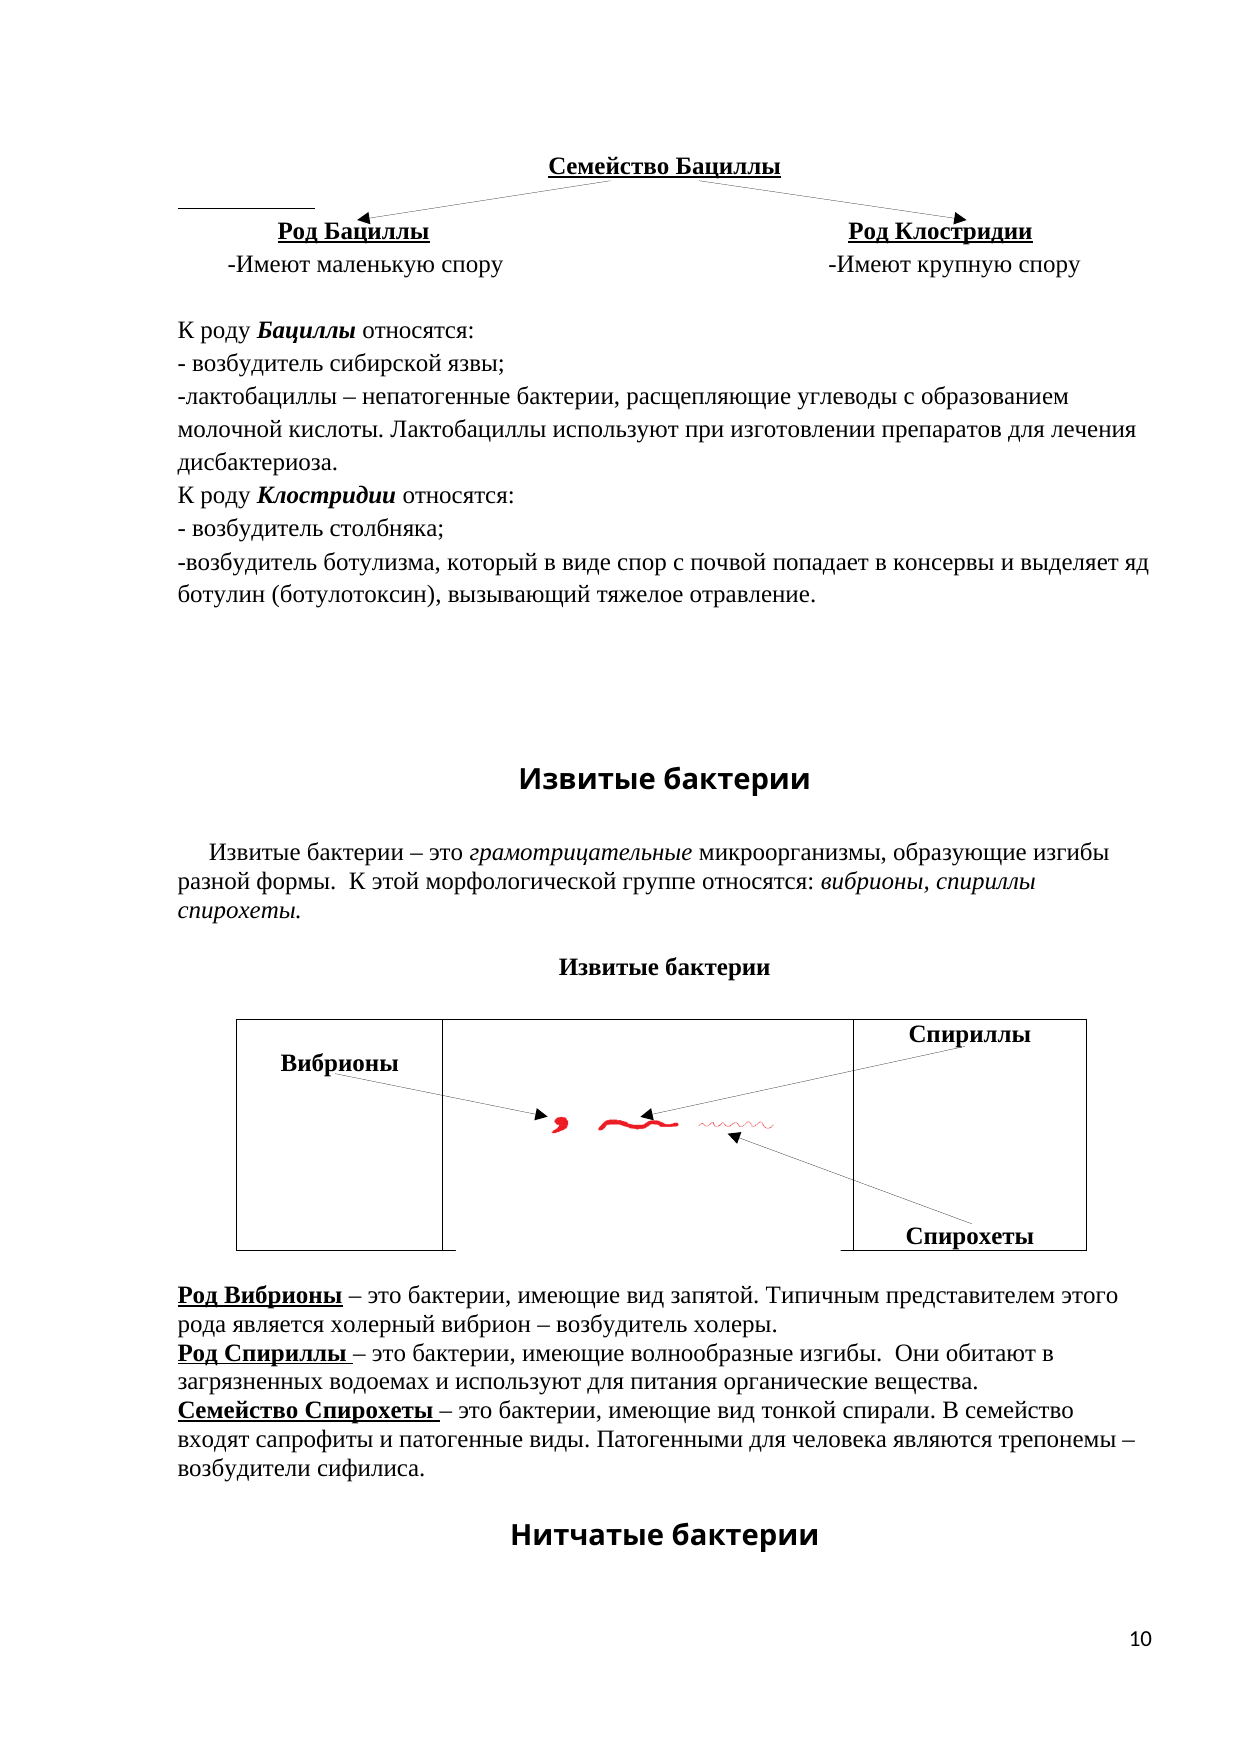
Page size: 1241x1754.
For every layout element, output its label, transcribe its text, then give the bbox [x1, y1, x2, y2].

text -возбудитель ботулизма, который в виде спор с почвой попадает в консервы и выделяет яд ботулин (ботулотоксин), вызывающий тяжелое отравление. [177, 547, 1152, 608]
title Род Вибрионы – это бактерии, имеющие вид запятой. Типичным представителем этого рода является холерный вибрион – возбудитель холеры. [177, 1280, 1152, 1338]
text Семейство Бациллы [177, 151, 1152, 180]
text Извитые бактерии [177, 952, 1152, 981]
text Род Бациллы Род Клостридии [177, 216, 1152, 245]
picture [455, 1048, 841, 1251]
table_header [841, 1072, 853, 1179]
text К роду Клостридии относятся: [177, 481, 1152, 509]
table_header [443, 1020, 853, 1097]
text -лактобациллы – непатогенные бактерии, расщепляющие углеводы с образованием молочной кислоты. Лактобациллы используют при изготовлении препаратов для лечения дисбактериоза. [177, 381, 1152, 476]
table_header Спириллы Спирохеты [854, 1020, 1086, 1250]
text - возбудитель сибирской язвы; [177, 348, 1152, 377]
table_header Вибрионы [237, 1020, 442, 1250]
title Род Спириллы – это бактерии, имеющие волнообразные изгибы. Они обитают в загрязненных водоемах и используют для питания органические вещества. [177, 1338, 1152, 1395]
text К роду Бациллы относятся: [177, 315, 1152, 344]
table_header [841, 1176, 853, 1250]
title Семейство Спирохеты – это бактерии, имеющие вид тонкой спирали. В семейство входят сапрофиты и патогенные виды. Патогенными для человека являются трепонемы – возбудители сифилиса. [177, 1395, 1152, 1481]
title Нитчатые бактерии [177, 1514, 1152, 1554]
text -Имеют маленькую спору -Имеют крупную спору [177, 249, 1152, 278]
table_header [443, 1096, 455, 1250]
title Извитые бактерии – это грамотрицательные микроорганизмы, образующие изгибы разной формы. К этой морфологической группе относятся: вибрионы, спириллы спирохеты. [177, 837, 1152, 924]
text - возбудитель столбняка; [177, 513, 1152, 542]
title Извитые бактерии [177, 758, 1152, 798]
